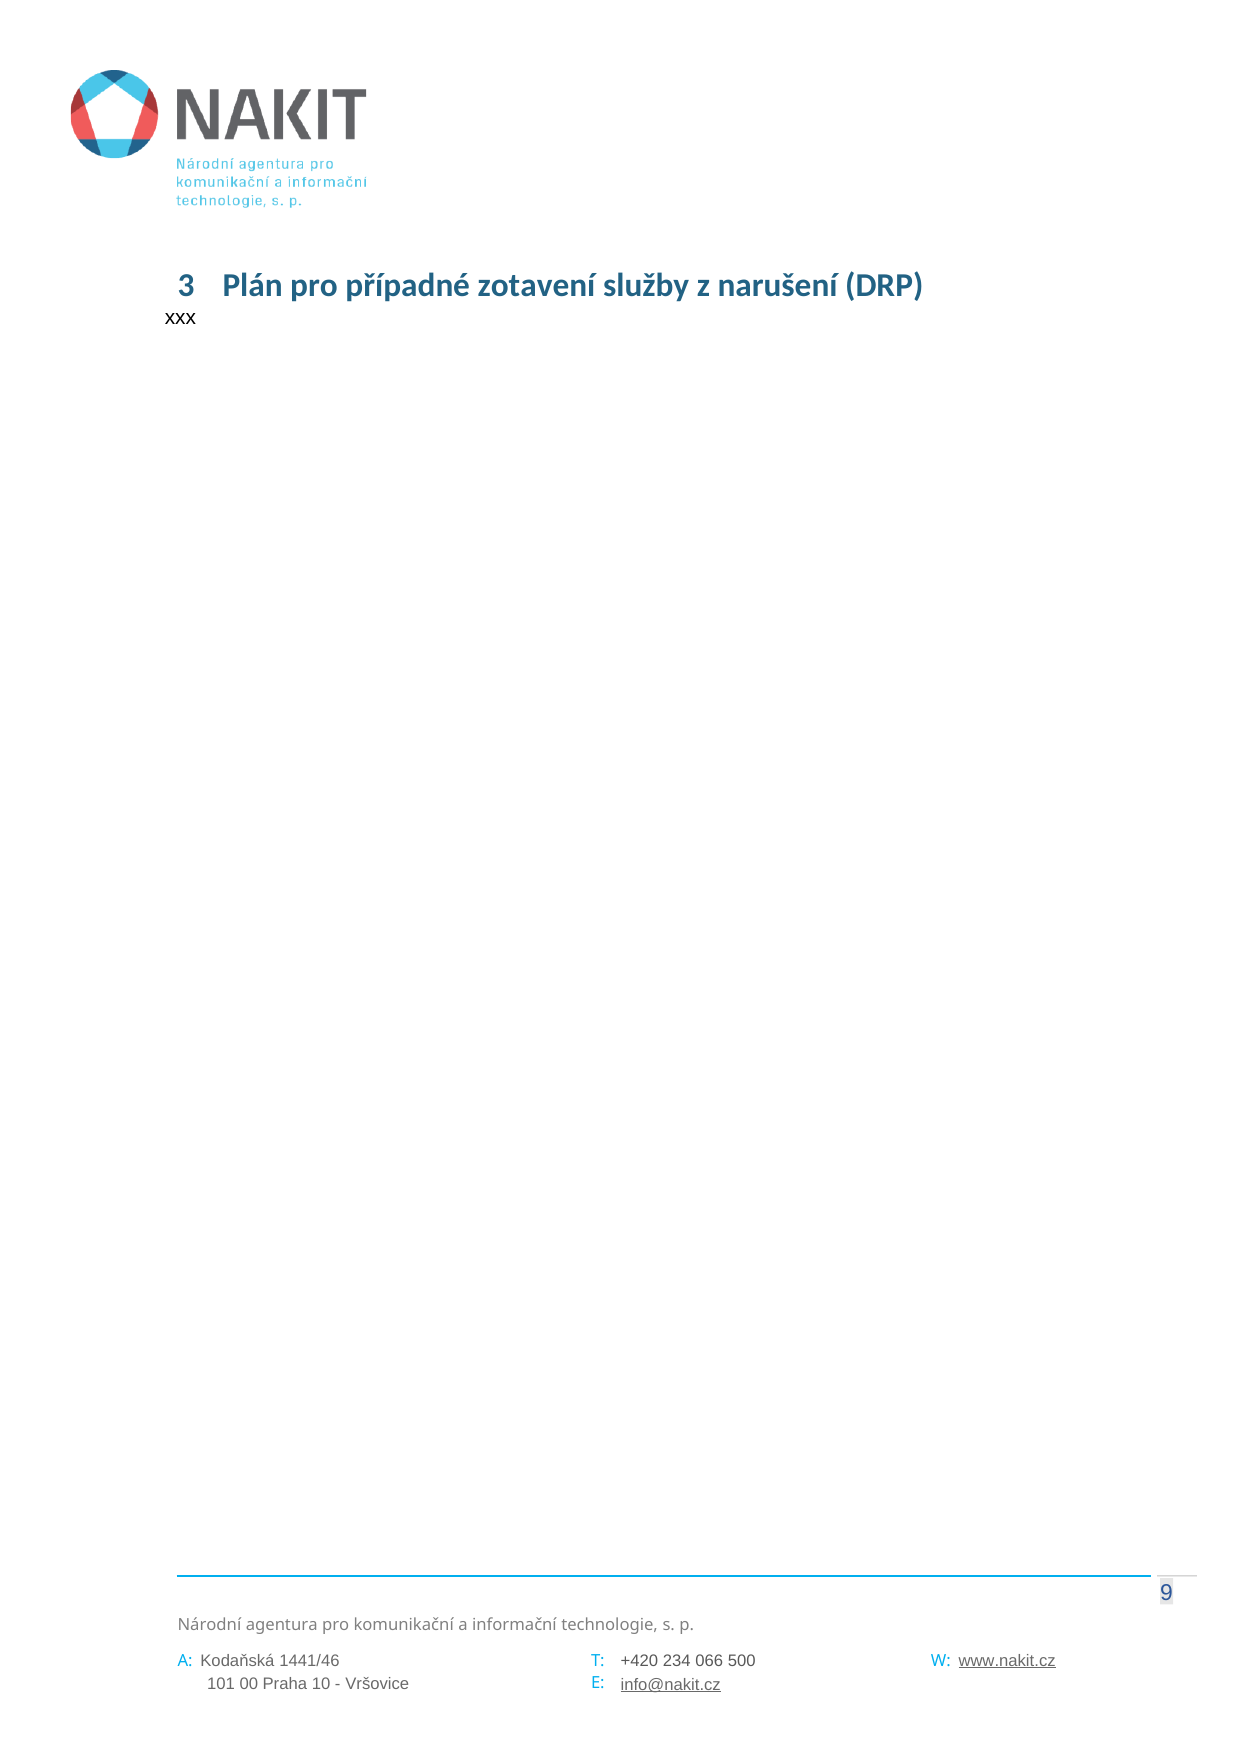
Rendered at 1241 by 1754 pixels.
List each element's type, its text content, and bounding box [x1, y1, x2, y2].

picture [70, 70, 367, 208]
subtitle Plán pro případné zotavení služby z narušení (DRP) [177, 264, 1240, 305]
text xxx [164, 305, 1240, 329]
